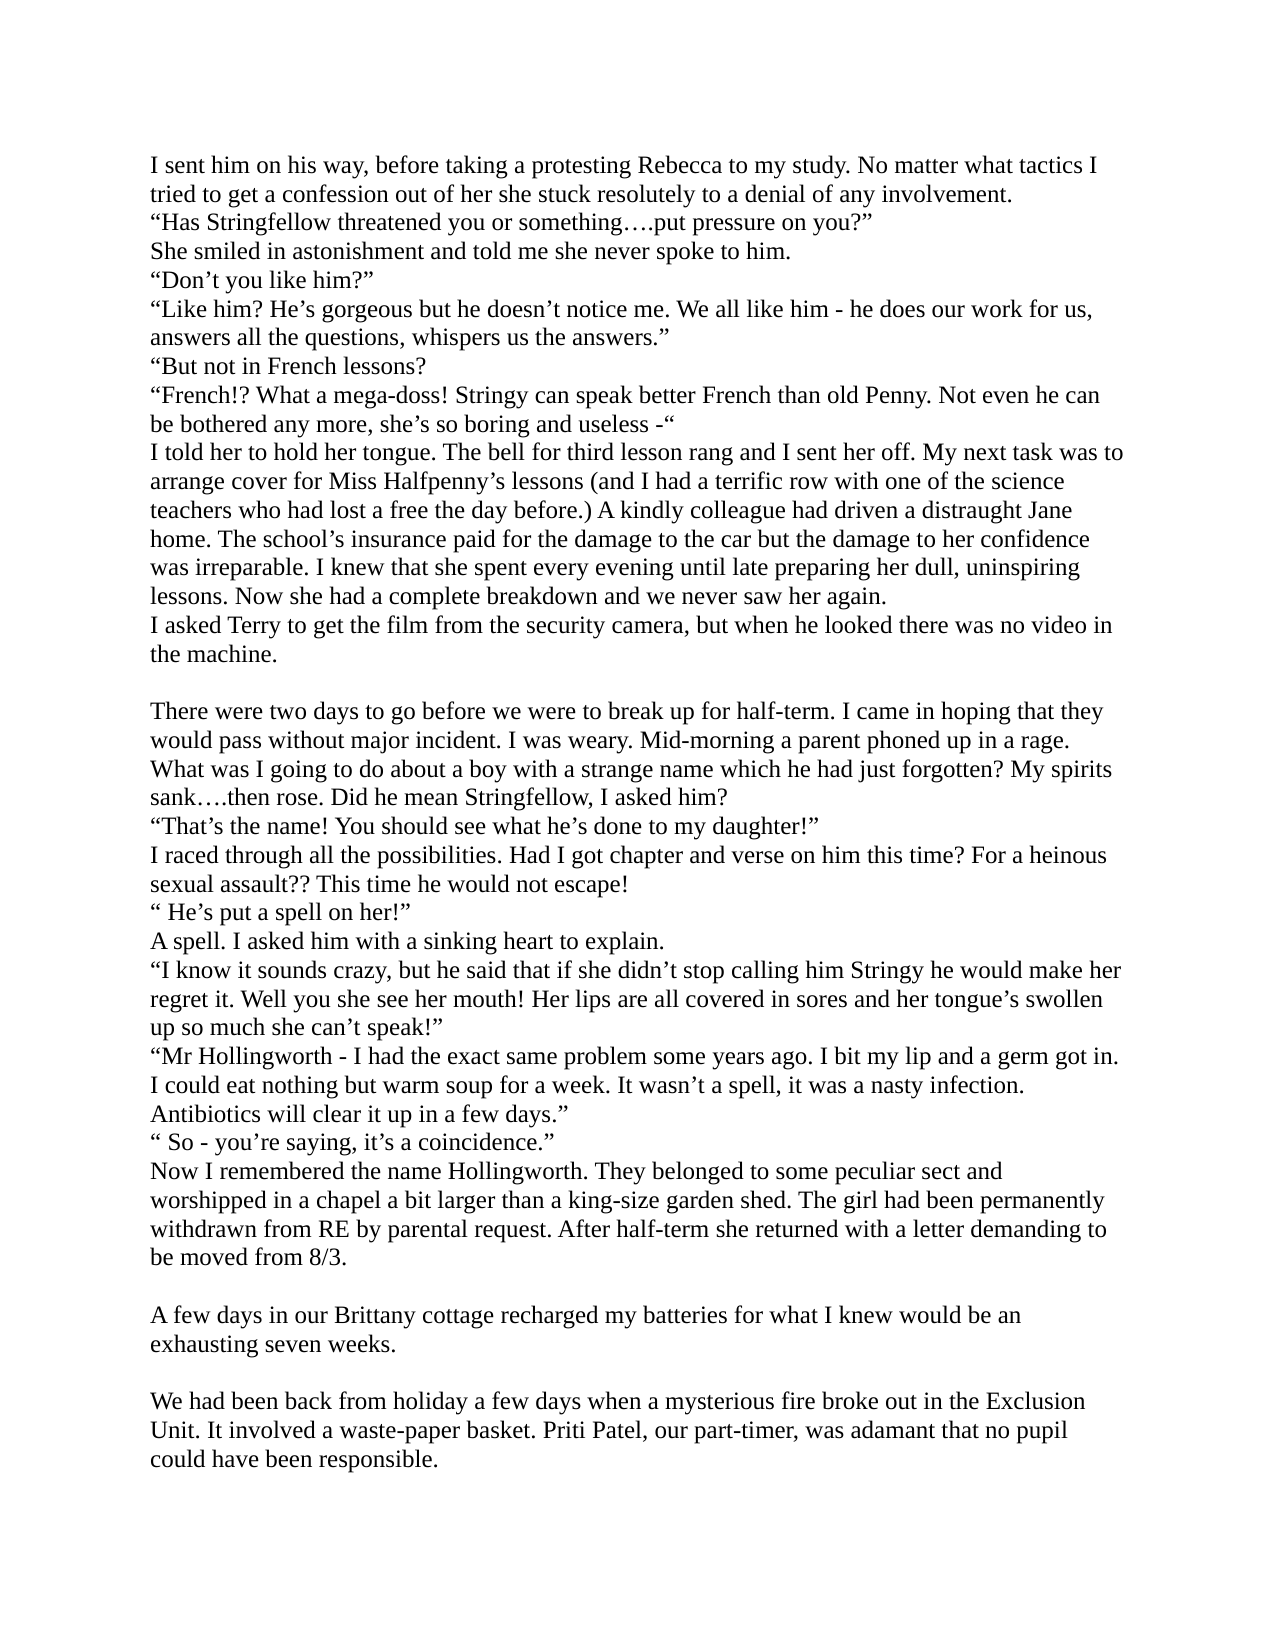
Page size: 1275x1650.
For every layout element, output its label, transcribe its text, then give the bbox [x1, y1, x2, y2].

text “ He’s put a spell on her!” [150, 897, 1125, 926]
text “Like him? He’s gorgeous but he doesn’t notice me. We all like him - he does our work for us, answers all the questions, whispers us the answers.” [150, 294, 1125, 351]
text “Don’t you like him?” [150, 265, 1125, 294]
text I told her to hold her tongue. The bell for third lesson rang and I sent her off. My next task was to arrange cover for Miss Halfpenny’s lessons (and I had a terrific row with one of the science teachers who had lost a free the day before.) A kindly colleague had driven a distraught Jane home. The school’s insurance paid for the damage to the car but the damage to her confidence was irreparable. I knew that she spent every evening until late preparing her dull, uninspiring lessons. Now she had a complete breakdown and we never saw her again. [150, 437, 1125, 610]
text “Has Stringfellow threatened you or something….put pressure on you?” [150, 207, 1125, 236]
text “ So - you’re saying, it’s a coincidence.” [150, 1127, 1125, 1156]
text “That’s the name! You should see what he’s done to my daughter!” [150, 811, 1125, 840]
text A few days in our Brittany cottage recharged my batteries for what I knew would be an exhausting seven weeks. [150, 1300, 1125, 1357]
text There were two days to go before we were to break up for half-term. I came in hoping that they would pass without major incident. I was weary. Mid-morning a parent phoned up in a rage. What was I going to do about a boy with a strange name which he had just forgotten? My spirits sank….then rose. Did he mean Stringfellow, I asked him? [150, 696, 1125, 811]
text Now I remembered the name Hollingworth. They belonged to some peculiar sect and worshipped in a chapel a bit larger than a king-size garden shed. The girl had been permanently withdrawn from RE by parental request. After half-term she returned with a letter demanding to be moved from 8/3. [150, 1156, 1125, 1271]
text She smiled in astonishment and told me she never spoke to him. [150, 236, 1125, 265]
text “I know it sounds crazy, but he said that if she didn’t stop calling him Stringy he would make her regret it. Well you she see her mouth! Her lips are all covered in sores and her tongue’s swollen up so much she can’t speak!” [150, 955, 1125, 1041]
text “French!? What a mega-doss! Stringy can speak better French than old Penny. Not even he can be bothered any more, she’s so boring and useless -“ [150, 380, 1125, 437]
text I sent him on his way, before taking a protesting Rebecca to my study. No matter what tactics I tried to get a confession out of her she stuck resolutely to a denial of any involvement. [150, 150, 1125, 207]
text “Mr Hollingworth - I had the exact same problem some years ago. I bit my lip and a germ got in. I could eat nothing but warm soup for a week. It wasn’t a spell, it was a nasty infection. Antibiotics will clear it up in a few days.” [150, 1041, 1125, 1127]
text A spell. I asked him with a sinking heart to explain. [150, 926, 1125, 955]
text “But not in French lessons? [150, 351, 1125, 380]
text I raced through all the possibilities. Had I got chapter and verse on him this time? For a heinous sexual assault?? This time he would not escape! [150, 840, 1125, 897]
text I asked Terry to get the film from the security camera, but when he looked there was no video in the machine. [150, 610, 1125, 667]
text We had been back from holiday a few days when a mysterious fire broke out in the Exclusion Unit. It involved a waste-paper basket. Priti Patel, our part-timer, was adamant that no pupil could have been responsible. [150, 1386, 1125, 1472]
